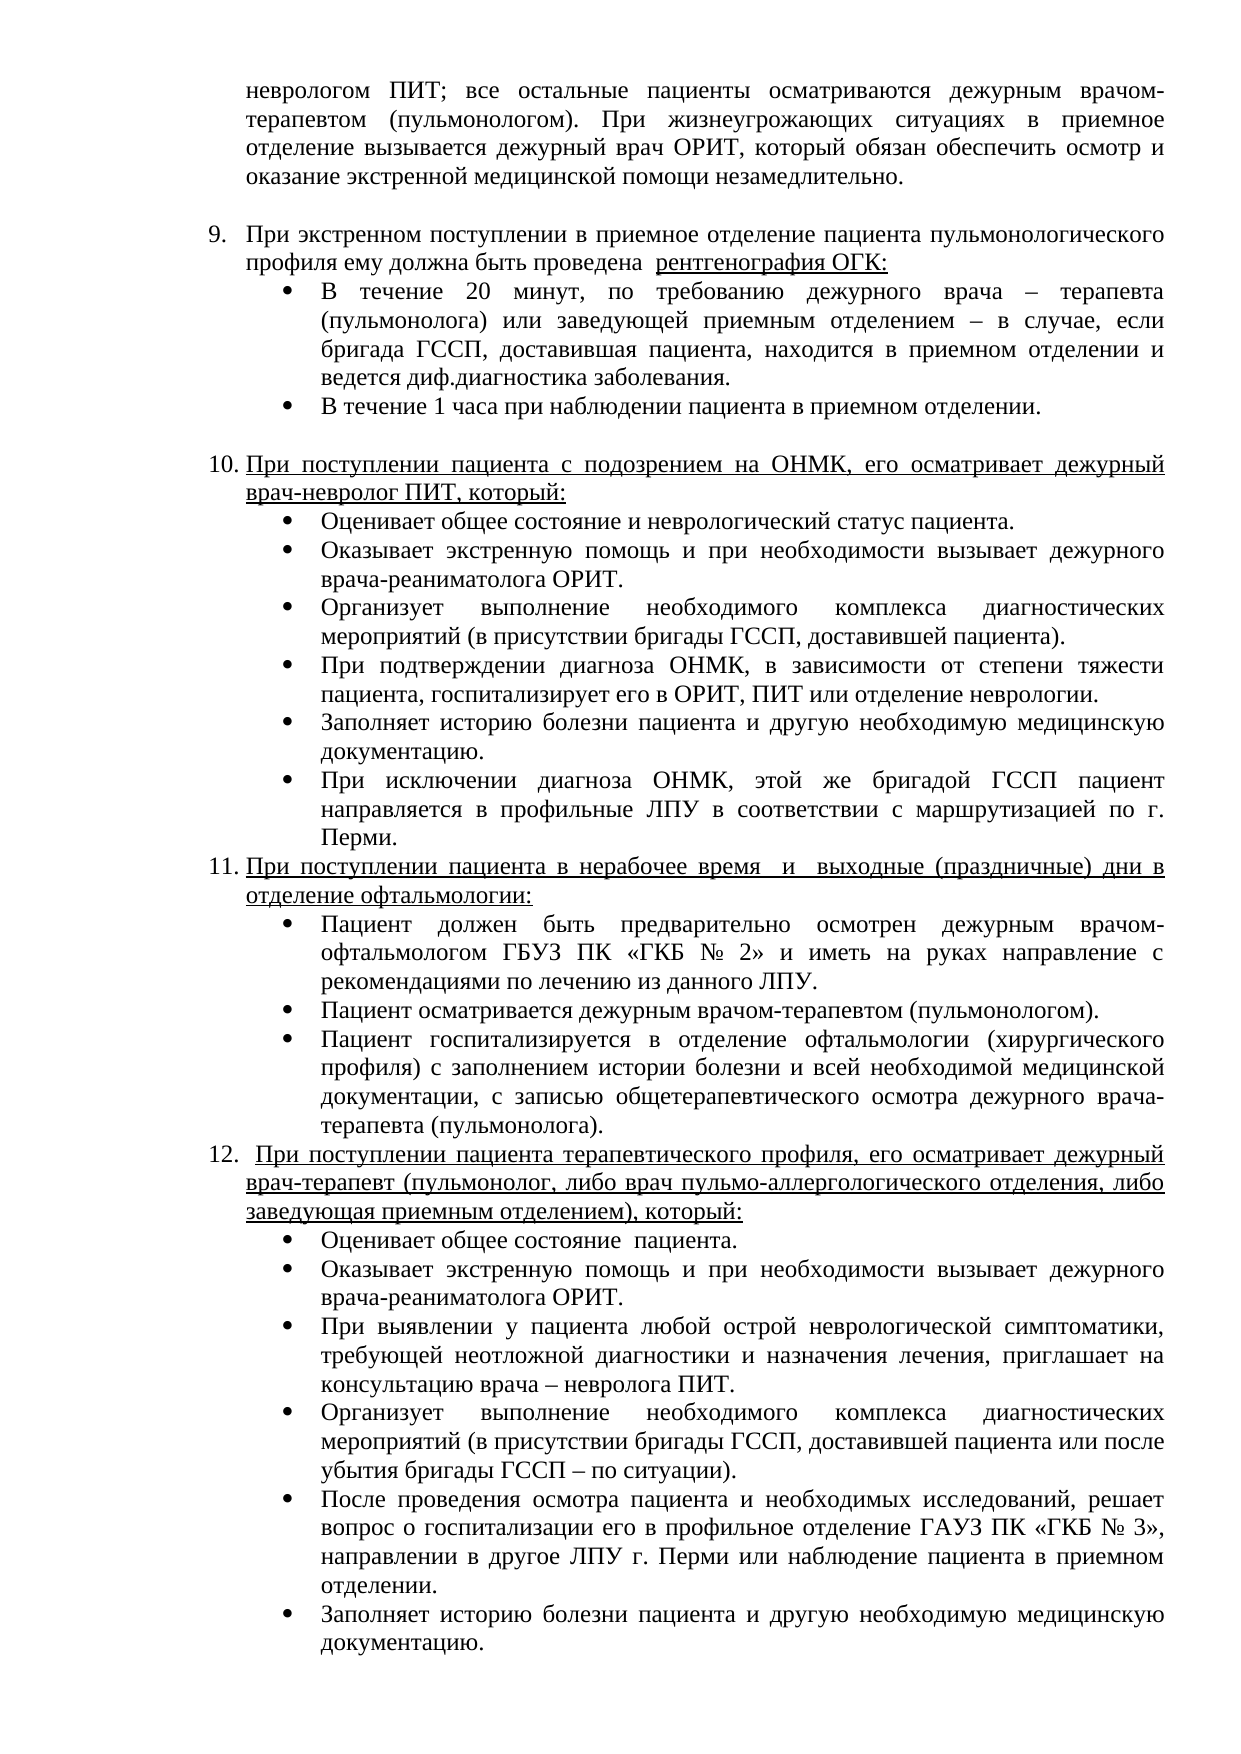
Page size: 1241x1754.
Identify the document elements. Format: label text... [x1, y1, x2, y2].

list При поступлении пациента с подозрением на ОНМК, его осматривает дежурный врач-невролог ПИТ, который: [208, 449, 1165, 506]
list При поступлении пациента в нерабочее время и выходные (праздничные) дни в отделение офтальмологии: [208, 851, 1165, 909]
list Оказывает экстренную помощь и при необходимости вызывает дежурного врача-реаниматолога ОРИТ. [283, 535, 1165, 592]
list В течение 20 минут, по требованию дежурного врача – терапевта (пульмонолога) или заведующей приемным отделением – в случае, если бригада ГССП, доставившая пациента, находится в приемном отделении и ведется диф.диагностика заболевания. [283, 276, 1165, 391]
list Заполняет историю болезни пациента и другую необходимую медицинскую документацию. [283, 707, 1165, 765]
list Организует выполнение необходимого комплекса диагностических мероприятий (в присутствии бригады ГССП, доставившей пациента). [283, 592, 1165, 650]
list Заполняет историю болезни пациента и другую необходимую медицинскую документацию. [283, 1599, 1165, 1656]
list Оценивает общее состояние пациента. [283, 1225, 1165, 1254]
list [208, 75, 1165, 190]
list Оценивает общее состояние и неврологический статус пациента. [283, 506, 1165, 535]
list Пациент госпитализируется в отделение офтальмологии (хирургического профиля) с заполнением истории болезни и всей необходимой медицинской документации, с записью общетерапевтического осмотра дежурного врача-терапевта (пульмонолога). [283, 1024, 1165, 1139]
list Организует выполнение необходимого комплекса диагностических мероприятий (в присутствии бригады ГССП, доставившей пациента или после убытия бригады ГССП – по ситуации). [283, 1397, 1165, 1484]
list Оказывает экстренную помощь и при необходимости вызывает дежурного врача-реаниматолога ОРИТ. [283, 1254, 1165, 1311]
list Пациент должен быть предварительно осмотрен дежурным врачом-офтальмологом ГБУЗ ПК «ГКБ № 2» и иметь на руках направление с рекомендациями по лечению из данного ЛПУ. [283, 909, 1165, 995]
list После проведения осмотра пациента и необходимых исследований, решает вопрос о госпитализации его в профильное отделение ГАУЗ ПК «ГКБ № 3», направлении в другое ЛПУ г. Перми или наблюдение пациента в приемном отделении. [283, 1484, 1165, 1599]
list При экстренном поступлении в приемное отделение пациента пульмонологического профиля ему должна быть проведена рентгенография ОГК: [208, 219, 1165, 276]
list При подтверждении диагноза ОНМК, в зависимости от степени тяжести пациента, госпитализирует его в ОРИТ, ПИТ или отделение неврологии. [283, 650, 1165, 707]
list При исключении диагноза ОНМК, этой же бригадой ГССП пациент направляется в профильные ЛПУ в соответствии с маршрутизацией по г. Перми. [283, 765, 1165, 851]
list При выявлении у пациента любой острой неврологической симптоматики, требующей неотложной диагностики и назначения лечения, приглашает на консультацию врача – невролога ПИТ. [283, 1311, 1165, 1397]
list Пациент осматривается дежурным врачом-терапевтом (пульмонологом). [283, 995, 1165, 1024]
list При поступлении пациента терапевтического профиля, его осматривает дежурный врач-терапевт (пульмонолог, либо врач пульмо-аллергологического отделения, либо заведующая приемным отделением), который: [208, 1139, 1165, 1225]
list В течение 1 часа при наблюдении пациента в приемном отделении. [283, 391, 1165, 420]
